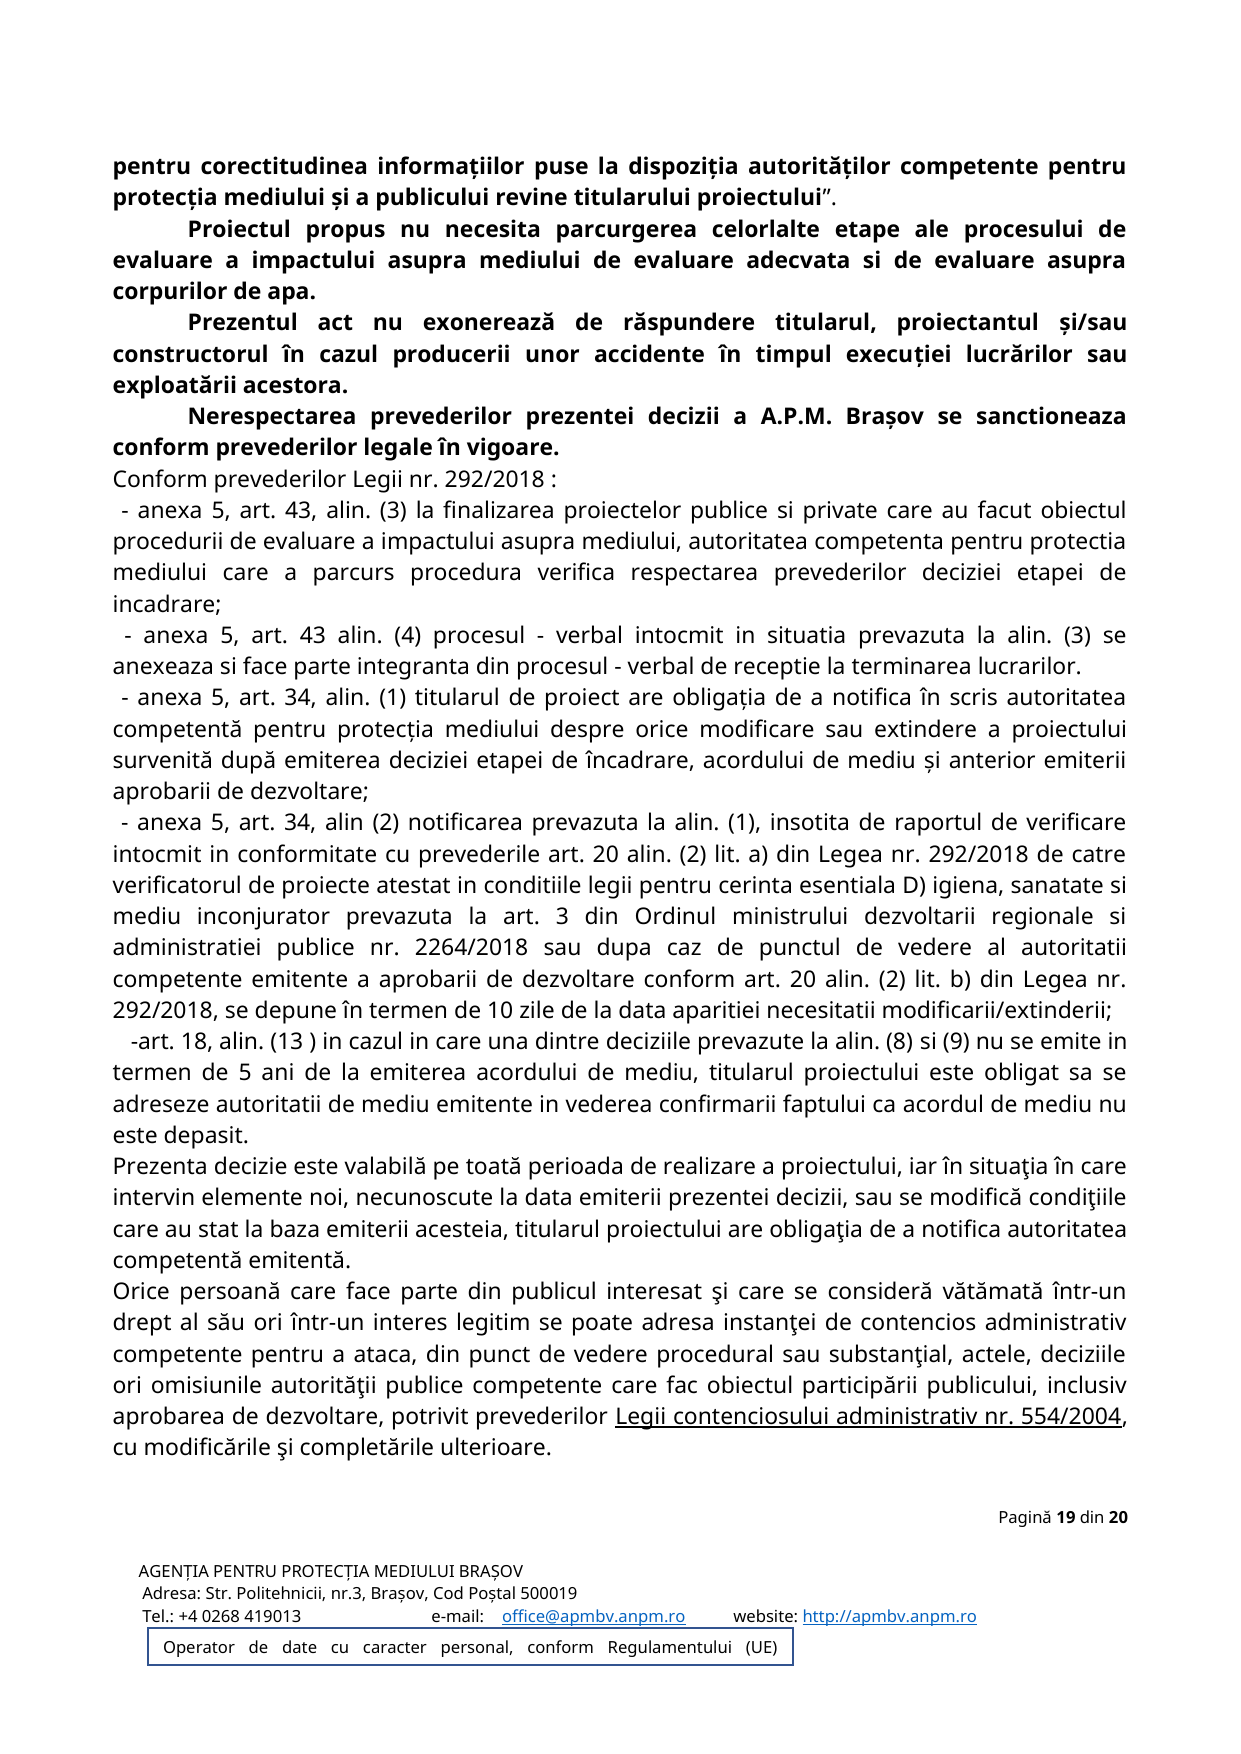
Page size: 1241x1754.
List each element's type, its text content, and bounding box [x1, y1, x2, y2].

text Prezenta decizie este valabilă pe toată perioada de realizare a proiectului, iar în situaţia în care intervin elemente noi, necunoscute la data emiterii prezentei decizii, sau se modifică condiţiile care au stat la baza emiterii acesteia, titularul proiectului are obligaţia de a notifica autoritatea competentă emitentă. [112, 1150, 1128, 1275]
text - anexa 5, art. 34, alin (2) notificarea prevazuta la alin. (1), insotita de raportul de verificare intocmit in conformitate cu prevederile art. 20 alin. (2) lit. a) din Legea nr. 292/2018 de catre verificatorul de proiecte atestat in conditiile legii pentru cerinta esentiala D) igiena, sanatate si mediu inconjurator prevazuta la art. 3 din Ordinul ministrului dezvoltarii regionale si administratiei publice nr. 2264/2018 sau dupa caz de punctul de vedere al autoritatii competente emitente a aprobarii de dezvoltare conform art. 20 alin. (2) lit. b) din Legea nr. 292/2018, se depune în termen de 10 zile de la data aparitiei necesitatii modificarii/extinderii; [112, 806, 1128, 1025]
text - anexa 5, art. 43 alin. (4) procesul - verbal intocmit in situatia prevazuta la alin. (3) se anexeaza si face parte integranta din procesul - verbal de receptie la terminarea lucrarilor. [112, 619, 1128, 681]
text - anexa 5, art. 43, alin. (3) la finalizarea proiectelor publice si private care au facut obiectul procedurii de evaluare a impactului asupra mediului, autoritatea competenta pentru protectia mediului care a parcurs procedura verifica respectarea prevederilor deciziei etapei de incadrare; [112, 494, 1128, 619]
text Nerespectarea prevederilor prezentei decizii a A.P.M. Brașov se sanctioneaza conform prevederilor legale în vigoare. [112, 400, 1128, 462]
text Orice persoană care face parte din publicul interesat şi care se consideră vătămată într-un drept al său ori într-un interes legitim se poate adresa instanţei de contencios administrativ competente pentru a ataca, din punct de vedere procedural sau substanţial, actele, deciziile ori omisiunile autorităţii publice competente care fac obiectul participării publicului, inclusiv aprobarea de dezvoltare, potrivit prevederilor <LLNK 12004 554 12 2N1 0 47>Legii contenciosului administrativ nr. 554/2004, cu modificările şi completările ulterioare. [112, 1275, 1128, 1462]
text -art. 18, alin. (13 ) in cazul in care una dintre deciziile prevazute la alin. (8) si (9) nu se emite in termen de 5 ani de la emiterea acordului de mediu, titularul proiectului este obligat sa se adreseze autoritatii de mediu emitente in vederea confirmarii faptului ca acordul de mediu nu este depasit. [112, 1025, 1128, 1150]
text Proiectul propus nu necesita parcurgerea celorlalte etape ale procesului de evaluare a impactului asupra mediului de evaluare adecvata si de evaluare asupra corpurilor de apa. [112, 212, 1128, 306]
text Prezentul act nu exonerează de răspundere titularul, proiectantul şi/sau constructorul în cazul producerii unor accidente în timpul execuției lucrărilor sau exploatării acestora. [112, 306, 1128, 400]
text - anexa 5, art. 34, alin. (1) titularul de proiect are obligația de a notifica în scris autoritatea competentă pentru protecţia mediului despre orice modificare sau extindere a proiectului survenită după emiterea deciziei etapei de încadrare, acordului de mediu și anterior emiterii aprobarii de dezvoltare; [112, 681, 1128, 806]
text Conform prevederilor Legii nr. 292/2018 : [112, 462, 1128, 494]
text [112, 150, 1128, 212]
